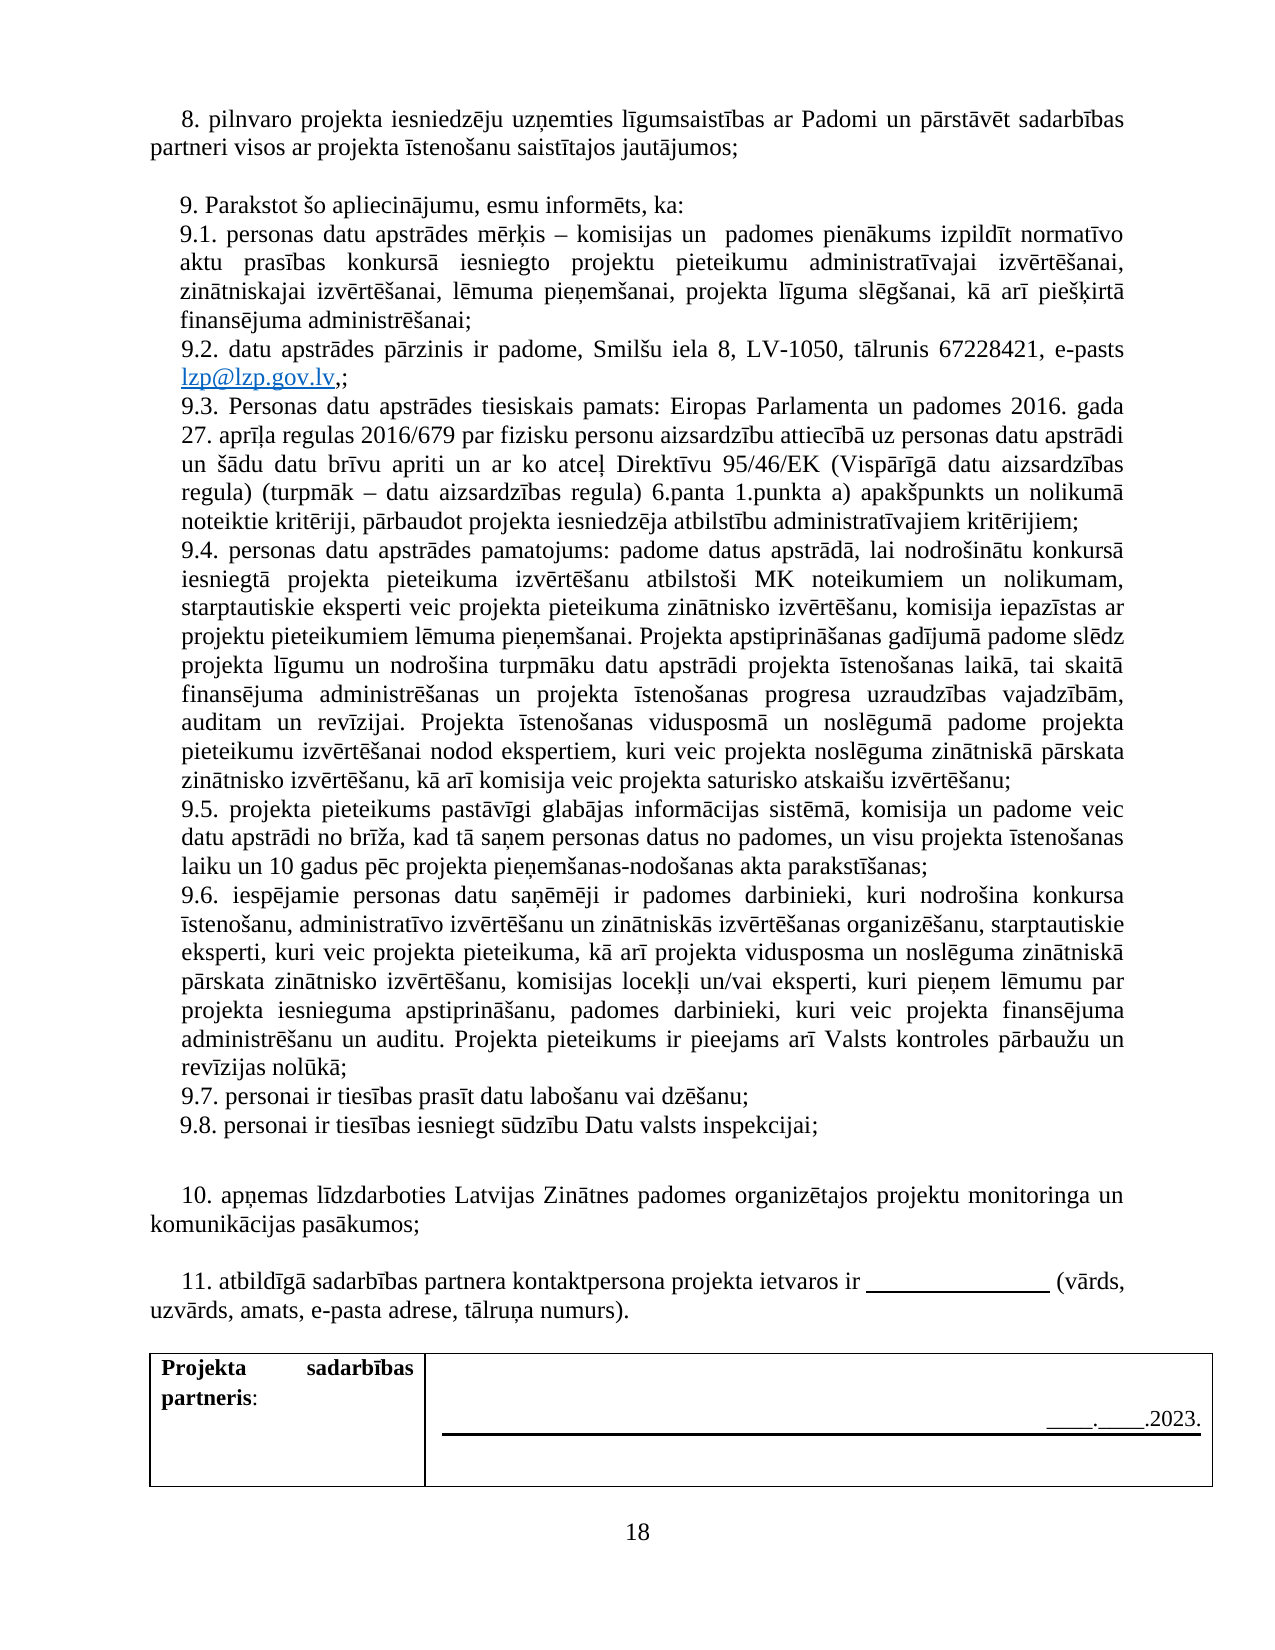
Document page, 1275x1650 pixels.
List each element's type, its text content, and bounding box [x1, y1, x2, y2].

text 9.6. iespējamie personas datu saņēmēji ir padomes darbinieki, kuri nodrošina konkursa īstenošanu, administratīvo izvērtēšanu un zinātniskās izvērtēšanas organizēšanu, starptautiskie eksperti, kuri veic projekta pieteikuma, kā arī projekta vidusposma un noslēguma zinātniskā pārskata zinātnisko izvērtēšanu, komisijas locekļi un/vai eksperti, kuri pieņem lēmumu par projekta iesnieguma apstiprināšanu, padomes darbinieki, kuri veic projekta finansējuma administrēšanu un auditu. Projekta pieteikums ir pieejams arī Valsts kontroles pārbaužu un revīzijas nolūkā; [181, 880, 1125, 1081]
text 10. apņemas līdzdarboties Latvijas Zinātnes padomes organizētajos projektu monitoringa un komunikācijas pasākumos; [150, 1180, 1125, 1237]
text 9. Parakstot šo apliecinājumu, esmu informēts, ka: [179, 190, 1125, 219]
text 11. atbildīgā sadarbības partnera kontaktpersona projekta ietvaros ir (vārds, uzvārds, amats, e-pasta adrese, tālruņa numurs). [150, 1266, 1125, 1324]
text 9.3. Personas datu apstrādes tiesiskais pamats: Eiropas Parlamenta un padomes 2016. gada 27. aprīļa regulas 2016/679 par fizisku personu aizsardzību attiecībā uz personas datu apstrādi un šādu datu brīvu apriti un ar ko atceļ Direktīvu 95/46/EK (Vispārīgā datu aizsardzības regula) (turpmāk – datu aizsardzības regula) 6.panta 1.punkta a) apakšpunkts un nolikumā noteiktie kritēriji, pārbaudot projekta iesniedzēja atbilstību administratīvajiem kritērijiem; [181, 391, 1125, 535]
text 9.1. personas datu apstrādes mērķis – komisijas un padomes pienākums izpildīt normatīvo aktu prasības konkursā iesniegto projektu pieteikumu administratīvajai izvērtēšanai, zinātniskajai izvērtēšanai, lēmuma pieņemšanai, projekta līguma slēgšanai, kā arī piešķirtā finansējuma administrēšanai; [179, 219, 1125, 334]
text 9.4. personas datu apstrādes pamatojums: padome datus apstrādā, lai nodrošinātu konkursā iesniegtā projekta pieteikuma izvērtēšanu atbilstoši MK noteikumiem un nolikumam, starptautiskie eksperti veic projekta pieteikuma zinātnisko izvērtēšanu, komisija iepazīstas ar projektu pieteikumiem lēmuma pieņemšanai. Projekta apstiprināšanas gadījumā padome slēdz projekta līgumu un nodrošina turpmāku datu apstrādi projekta īstenošanas laikā, tai skaitā finansējuma administrēšanas un projekta īstenošanas progresa uzraudzības vajadzībām, auditam un revīzijai. Projekta īstenošanas vidusposmā un noslēgumā padome projekta pieteikumu izvērtēšanai nodod ekspertiem, kuri veic projekta noslēguma zinātniskā pārskata zinātnisko izvērtēšanu, kā arī komisija veic projekta saturisko atskaišu izvērtēšanu; [181, 535, 1125, 794]
text 8. pilnvaro projekta iesniedzēju uzņemties līgumsaistības ar Padomi un pārstāvēt sadarbības partneri visos ar projekta īstenošanu saistītajos jautājumos; [150, 104, 1125, 161]
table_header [151, 1354, 424, 1486]
text 9.2. datu apstrādes pārzinis ir padome, Smilšu iela 8, LV-1050, tālrunis 67228421, e-pasts lzp@lzp.gov.lv,; [181, 334, 1125, 391]
text 9.5. projekta pieteikums pastāvīgi glabājas informācijas sistēmā, komisija un padome veic datu apstrādi no brīža, kad tā saņem personas datus no padomes, un visu projekta īstenošanas laiku un 10 gadus pēc projekta pieņemšanas-nodošanas akta parakstīšanas; [181, 794, 1125, 880]
text 9.8. personai ir tiesības iesniegt sūdzību Datu valsts inspekcijai; [150, 1110, 1125, 1139]
text 9.7. personai ir tiesības prasīt datu labošanu vai dzēšanu; [181, 1081, 1125, 1110]
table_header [426, 1354, 1212, 1486]
